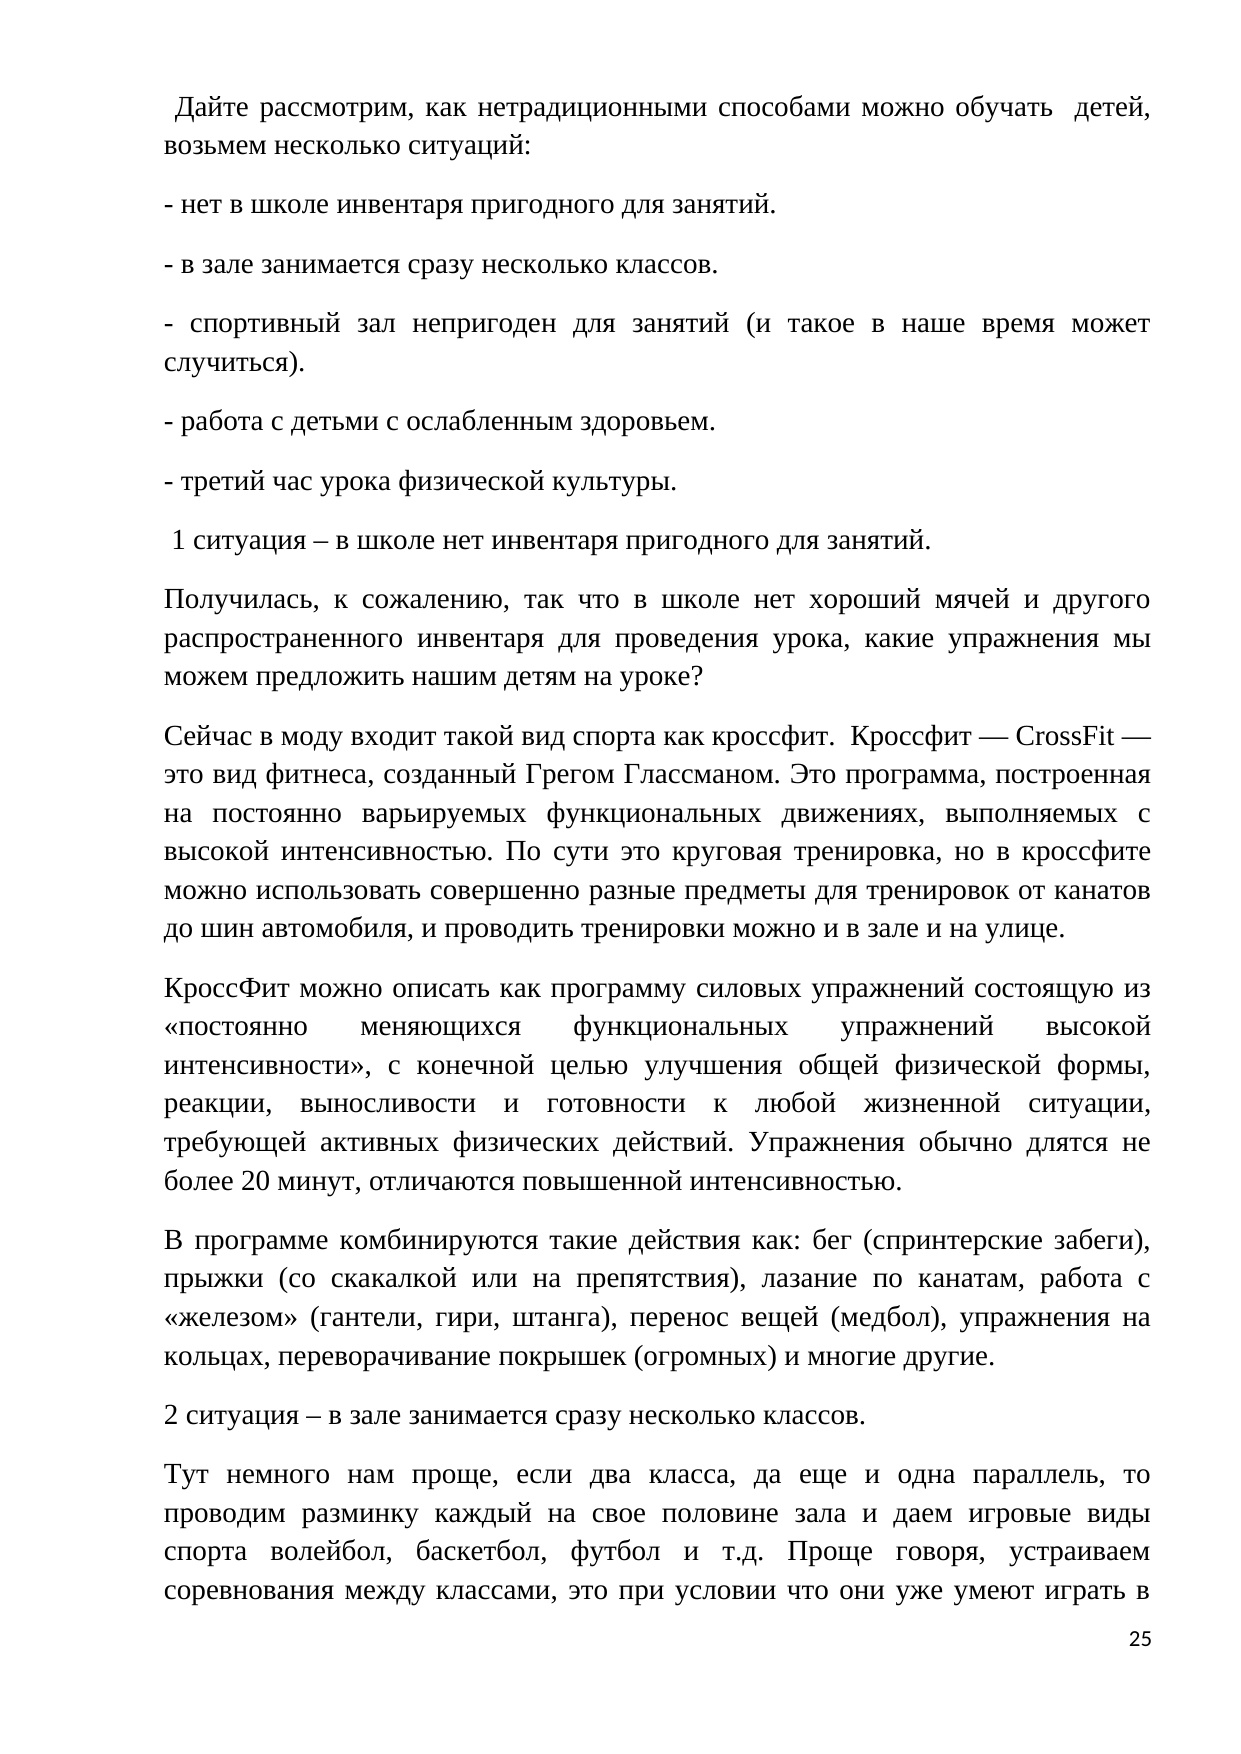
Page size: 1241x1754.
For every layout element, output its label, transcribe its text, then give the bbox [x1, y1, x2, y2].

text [164, 1456, 1152, 1606]
text - нет в школе инвентаря пригодного для занятий. [164, 187, 1152, 220]
text В программе комбинируются такие действия как: бег (спринтерские забеги), прыжки (со скакалкой или на препятствия), лазание по канатам, работа с «железом» (гантели, гири, штанга), перенос вещей (медбол), упражнения на кольцах, переворачивание покрышек (огромных) и многие другие. [164, 1222, 1152, 1371]
text 2 ситуация – в зале занимается сразу несколько классов. [164, 1397, 1152, 1431]
text 1 ситуация – в школе нет инвентаря пригодного для занятий. [164, 522, 1152, 556]
text Сейчас в моду входит такой вид спорта как кроссфит. Кроссфит — CrossFit — это вид фитнеса, созданный Грегом Глассманом. Это программа, построенная на постоянно варьируемых функциональных движениях, выполняемых с высокой интенсивностью. По сути это круговая тренировка, но в кроссфите можно использовать совершенно разные предметы для тренировок от канатов до шин автомобиля, и проводить тренировки можно и в зале и на улице. [164, 718, 1152, 944]
text - спортивный зал непригоден для занятий (и такое в наше время может случиться). [164, 305, 1152, 377]
text Получилась, к сожалению, так что в школе нет хороший мячей и другого распространенного инвентаря для проведения урока, какие упражнения мы можем предложить нашим детям на уроке? [164, 581, 1152, 692]
text - в зале занимается сразу несколько классов. [164, 246, 1152, 279]
text КроссФит можно описать как программу силовых упражнений состоящую из «постоянно меняющихся функциональных упражнений высокой интенсивности», с конечной целью улучшения общей физической формы, реакции, выносливости и готовности к любой жизненной ситуации, требующей активных физических действий. Упражнения обычно длятся не более 20 минут, отличаются повышенной интенсивностью. [164, 970, 1152, 1196]
text - работа с детьми с ослабленным здоровьем. [164, 403, 1152, 437]
text - третий час урока физической культуры. [164, 463, 1152, 496]
text Дайте рассмотрим, как нетрадиционными способами можно обучать детей, возьмем несколько ситуаций: [164, 89, 1152, 161]
